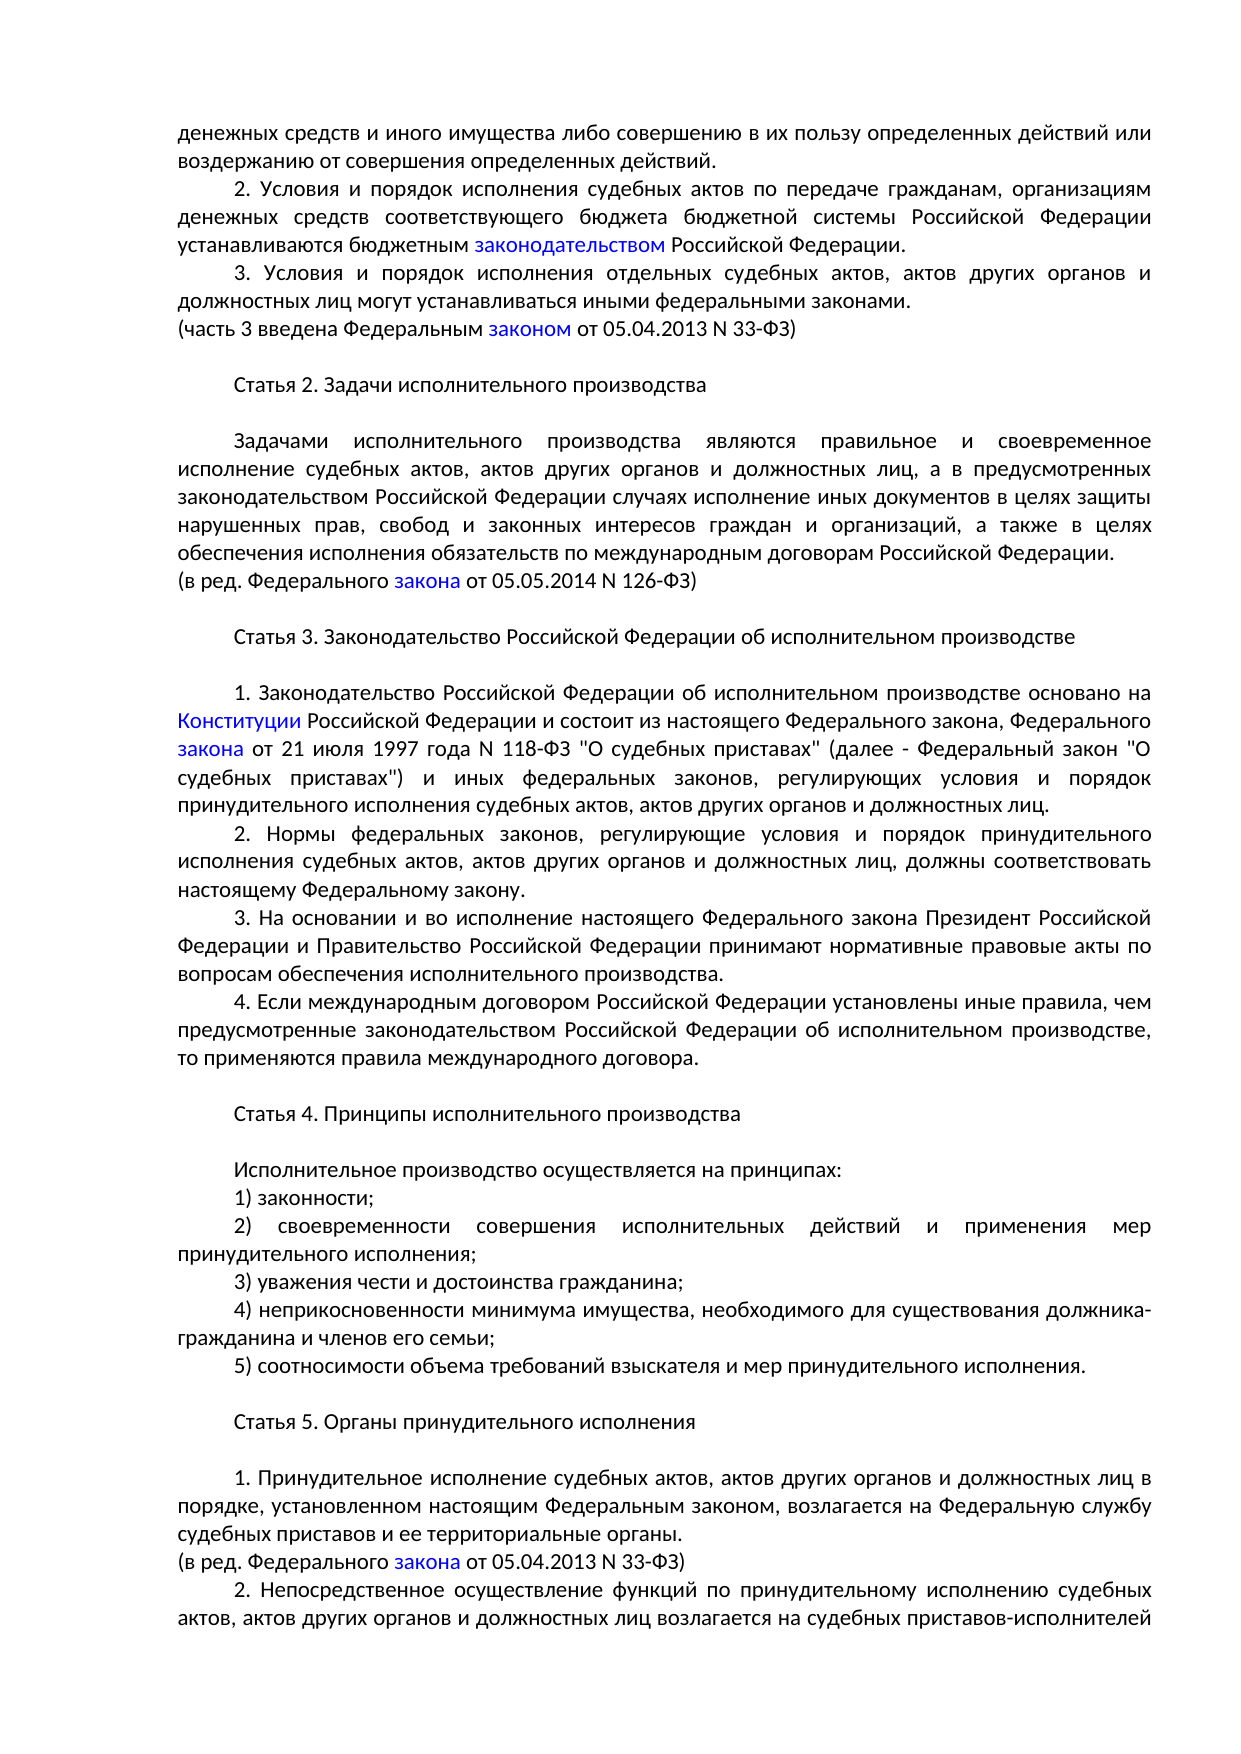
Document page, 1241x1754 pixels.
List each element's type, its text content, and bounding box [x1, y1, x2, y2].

text Статья 3. Законодательство Российской Федерации об исполнительном производстве [177, 622, 1152, 651]
text 3) уважения чести и достоинства гражданина; [177, 1267, 1152, 1295]
text 1. Принудительное исполнение судебных актов, актов других органов и должностных лиц в порядке, установленном настоящим Федеральным законом, возлагается на Федеральную службу судебных приставов и ее территориальные органы. [177, 1463, 1152, 1547]
text 1) законности; [177, 1183, 1152, 1211]
text Статья 4. Принципы исполнительного производства [177, 1099, 1152, 1127]
text (в ред. Федерального закона от 05.04.2013 N 33-ФЗ) [177, 1547, 1152, 1575]
text 2) своевременности совершения исполнительных действий и применения мер принудительного исполнения; [177, 1211, 1152, 1267]
text 2. Нормы федеральных законов, регулирующие условия и порядок принудительного исполнения судебных актов, актов других органов и должностных лиц, должны соответствовать настоящему Федеральному закону. [177, 819, 1152, 903]
text 4. Если международным договором Российской Федерации установлены иные правила, чем предусмотренные законодательством Российской Федерации об исполнительном производстве, то применяются правила международного договора. [177, 987, 1152, 1071]
text 2. Условия и порядок исполнения судебных актов по передаче гражданам, организациям денежных средств соответствующего бюджета бюджетной системы Российской Федерации устанавливаются бюджетным законодательством Российской Федерации. [177, 174, 1152, 258]
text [177, 118, 1152, 174]
text 3. Условия и порядок исполнения отдельных судебных актов, актов других органов и должностных лиц могут устанавливаться иными федеральными законами. [177, 258, 1152, 314]
text Исполнительное производство осуществляется на принципах: [177, 1155, 1152, 1183]
text 4) неприкосновенности минимума имущества, необходимого для существования должника-гражданина и членов его семьи; [177, 1295, 1152, 1351]
text 1. Законодательство Российской Федерации об исполнительном производстве основано на Конституции Российской Федерации и состоит из настоящего Федерального закона, Федерального закона от 21 июля 1997 года N 118-ФЗ "О судебных приставах" (далее - Федеральный закон "О судебных приставах") и иных федеральных законов, регулирующих условия и порядок принудительного исполнения судебных актов, актов других органов и должностных лиц. [177, 678, 1152, 819]
text Статья 5. Органы принудительного исполнения [177, 1407, 1152, 1435]
text 3. На основании и во исполнение настоящего Федерального закона Президент Российской Федерации и Правительство Российской Федерации принимают нормативные правовые акты по вопросам обеспечения исполнительного производства. [177, 903, 1152, 987]
text 5) соотносимости объема требований взыскателя и мер принудительного исполнения. [177, 1351, 1152, 1379]
text Статья 2. Задачи исполнительного производства [177, 370, 1152, 398]
text (в ред. Федерального закона от 05.05.2014 N 126-ФЗ) [177, 566, 1152, 594]
text (часть 3 введена Федеральным законом от 05.04.2013 N 33-ФЗ) [177, 314, 1152, 342]
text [177, 1575, 1152, 1631]
text Задачами исполнительного производства являются правильное и своевременное исполнение судебных актов, актов других органов и должностных лиц, а в предусмотренных законодательством Российской Федерации случаях исполнение иных документов в целях защиты нарушенных прав, свобод и законных интересов граждан и организаций, а также в целях обеспечения исполнения обязательств по международным договорам Российской Федерации. [177, 426, 1152, 566]
